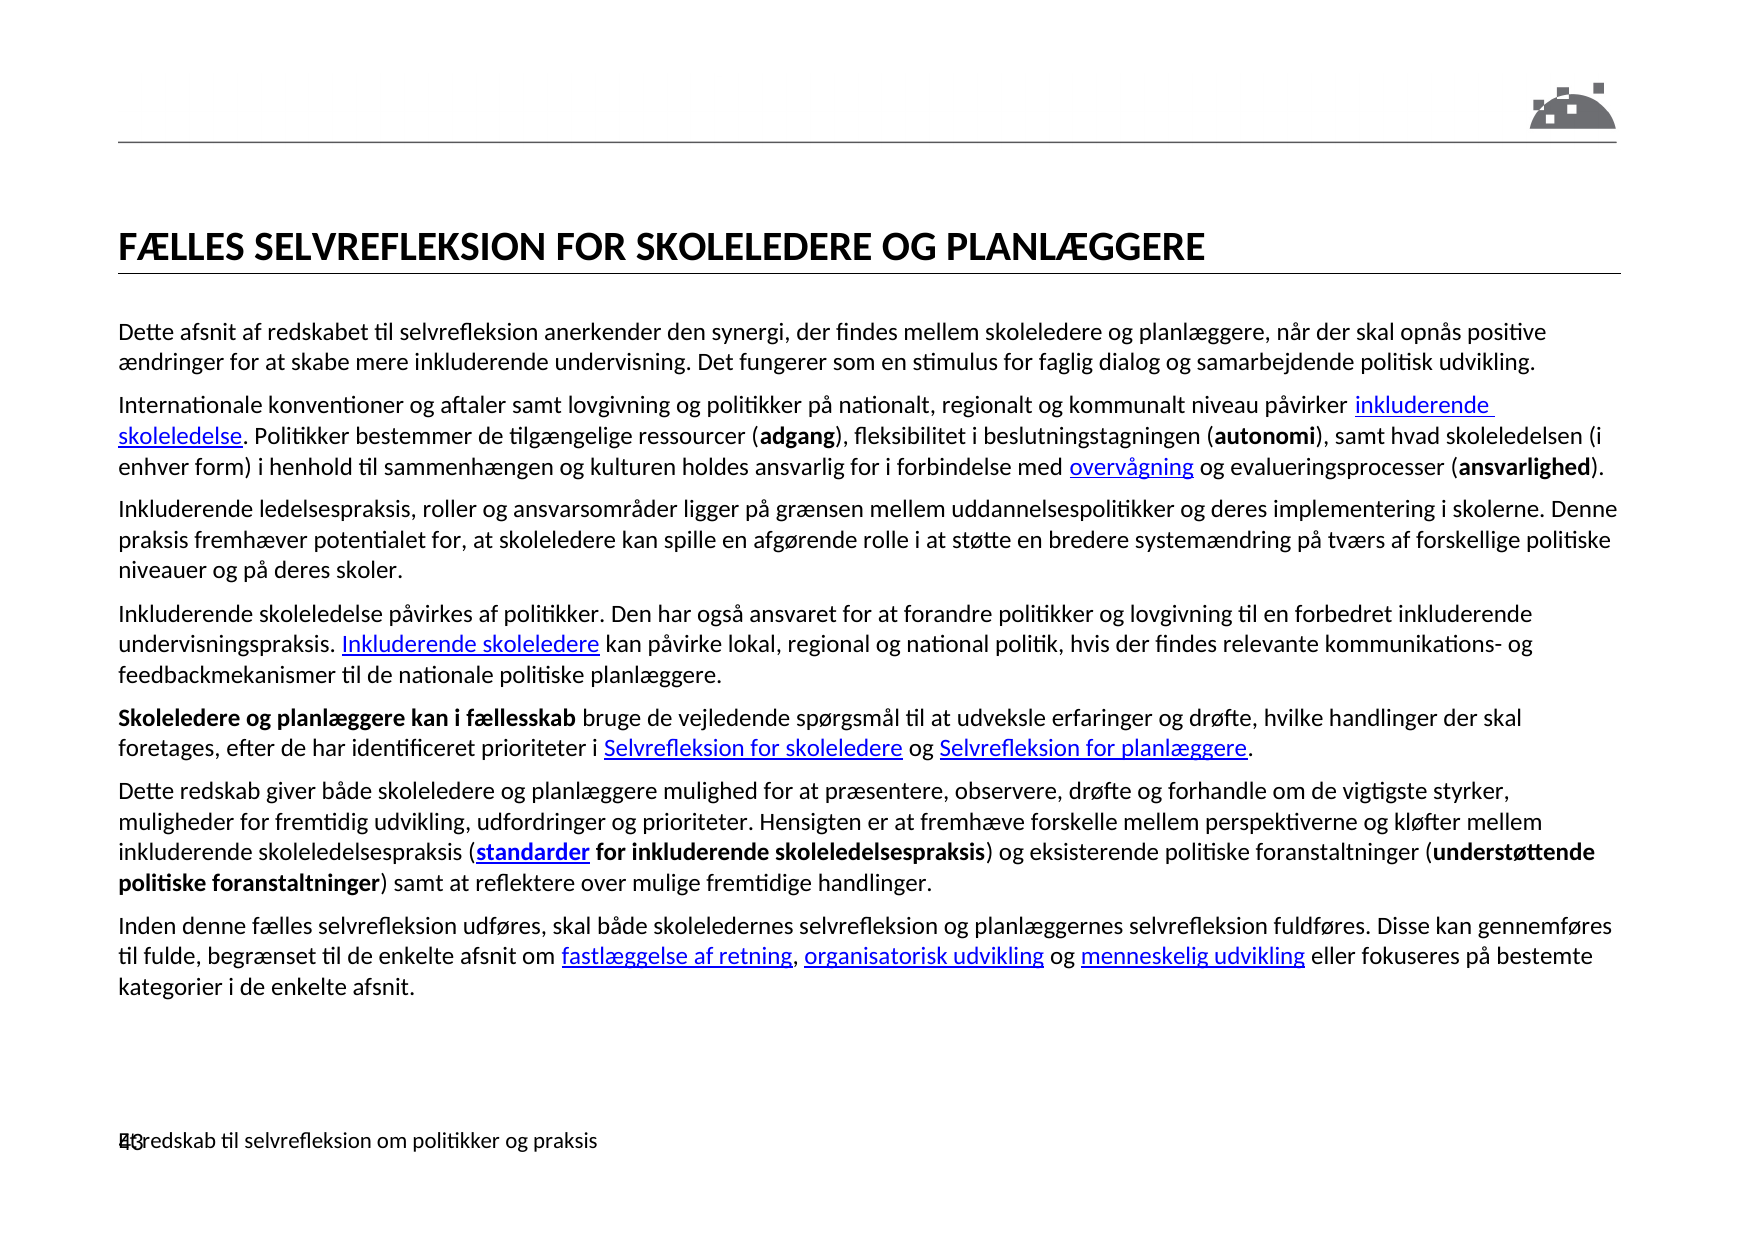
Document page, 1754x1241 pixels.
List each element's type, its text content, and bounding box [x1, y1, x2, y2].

subtitle Fælles selvrefleksion for skoleledere og planlæggere [118, 220, 1621, 273]
text Internationale konventioner og aftaler samt lovgivning og politikker på nationalt, regionalt og kommunalt niveau påvirker inkluderende skoleledelse. Politikker bestemmer de tilgængelige ressourcer (adgang), fleksibilitet i beslutningstagningen (autonomi), samt hvad skoleledelsen (i enhver form) i henhold til sammenhængen og kulturen holdes ansvarlig for i forbindelse med overvågning og evalueringsprocesser (ansvarlighed). [118, 389, 1621, 481]
text Skoleledere og planlæggere kan i fællesskab bruge de vejledende spørgsmål til at udveksle erfaringer og drøfte, hvilke handlinger der skal foretages, efter de har identificeret prioriteter i Selvrefleksion for skoleledere og Selvrefleksion for planlæggere. [118, 702, 1621, 763]
text Inkluderende ledelsespraksis, roller og ansvarsområder ligger på grænsen mellem uddannelsespolitikker og deres implementering i skolerne. Denne praksis fremhæver potentialet for, at skoleledere kan spille en afgørende rolle i at støtte en bredere systemændring på tværs af forskellige politiske niveauer og på deres skoler. [118, 494, 1621, 585]
text Inkluderende skoleledelse påvirkes af politikker. Den har også ansvaret for at forandre politikker og lovgivning til en forbedret inkluderende undervisningspraksis. Inkluderende skoleledere kan påvirke lokal, regional og national politik, hvis der findes relevante kommunikations- og feedbackmekanismer til de nationale politiske planlæggere. [118, 598, 1621, 689]
picture [118, 73, 1622, 150]
text Dette redskab giver både skoleledere og planlæggere mulighed for at præsentere, observere, drøfte og forhandle om de vigtigste styrker, muligheder for fremtidig udvikling, udfordringer og prioriteter. Hensigten er at fremhæve forskelle mellem perspektiverne og kløfter mellem inkluderende skoleledelsespraksis (standarder for inkluderende skoleledelsespraksis) og eksisterende politiske foranstaltninger (understøttende politiske foranstaltninger) samt at reflektere over mulige fremtidige handlinger. [118, 775, 1621, 897]
text Inden denne fælles selvrefleksion udføres, skal både skoleledernes selvrefleksion og planlæggernes selvrefleksion fuldføres. Disse kan gennemføres til fulde, begrænset til de enkelte afsnit om fastlæggelse af retning, organisatorisk udvikling og menneskelig udvikling eller fokuseres på bestemte kategorier i de enkelte afsnit. [118, 910, 1621, 1001]
text Dette afsnit af redskabet til selvrefleksion anerkender den synergi, der findes mellem skoleledere og planlæggere, når der skal opnås positive ændringer for at skabe mere inkluderende undervisning. Det fungerer som en stimulus for faglig dialog og samarbejdende politisk udvikling. [118, 316, 1621, 377]
